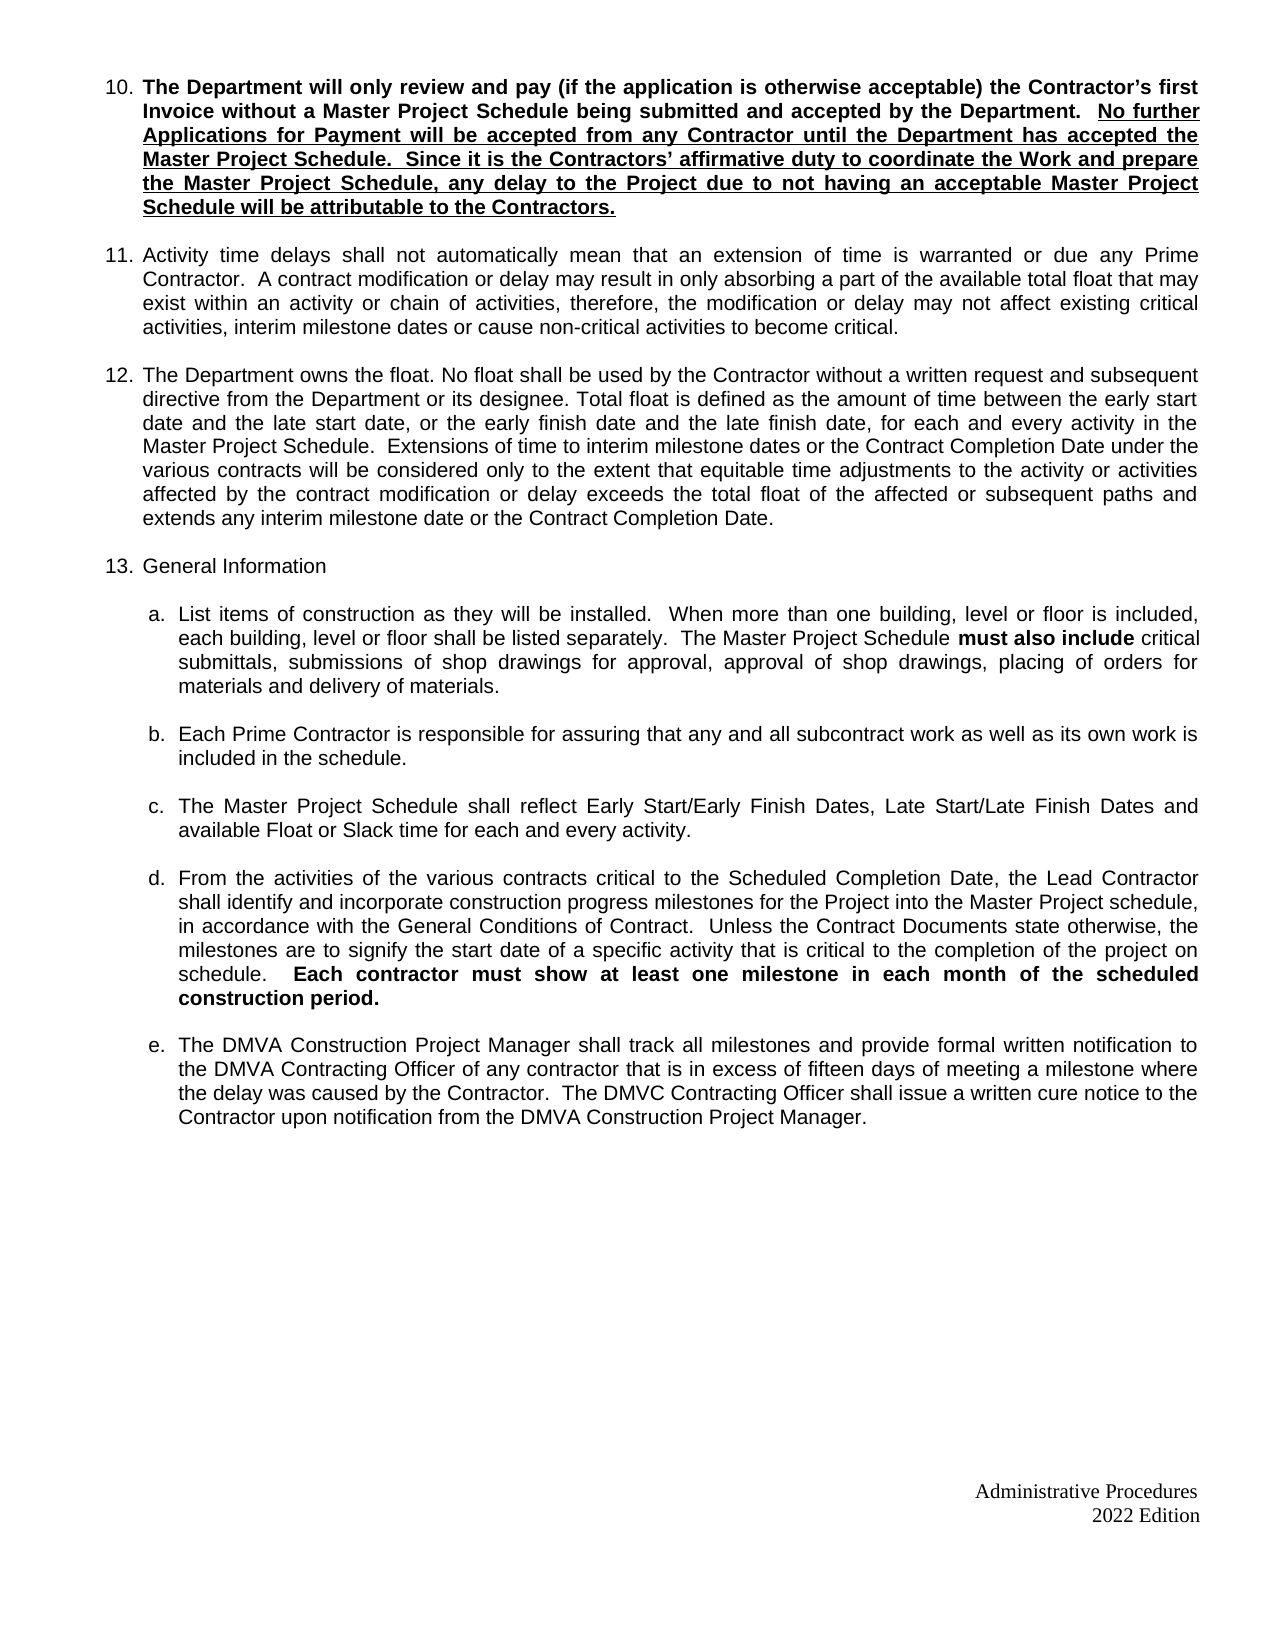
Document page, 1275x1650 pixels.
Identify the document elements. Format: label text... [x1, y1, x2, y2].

list The DMVA Construction Project Manager shall track all milestones and provide formal written notification to the DMVA Contracting Officer of any contractor that is in excess of fifteen days of meeting a milestone where the delay was caused by the Contractor. The DMVC Contracting Officer shall issue a written cure notice to the Contractor upon notification from the DMVA Construction Project Manager. [148, 1033, 1200, 1129]
list General Information [105, 554, 1200, 578]
list The Master Project Schedule shall reflect Early Start/Early Finish Dates, Late Start/Late Finish Dates and available Float or Slack time for each and every activity. [148, 794, 1200, 842]
list The Department will only review and pay (if the application is otherwise acceptable) the Contractor’s first Invoice without a Master Project Schedule being submitted and accepted by the Department. No further Applications for Payment will be accepted from any Contractor until the Department has accepted the Master Project Schedule. Since it is the Contractors’ affirmative duty to coordinate the Work and prepare the Master Project Schedule, any delay to the Project due to not having an acceptable Master Project Schedule will be attributable to the Contractors. [105, 75, 1200, 219]
list List items of construction as they will be installed. When more than one building, level or floor is included, each building, level or floor shall be listed separately. The Master Project Schedule must also include critical submittals, submissions of shop drawings for approval, approval of shop drawings, placing of orders for materials and delivery of materials. [148, 602, 1200, 698]
list Each Prime Contractor is responsible for assuring that any and all subcontract work as well as its own work is included in the schedule. [148, 722, 1200, 770]
list Activity time delays shall not automatically mean that an extension of time is warranted or due any Prime Contractor. A contract modification or delay may result in only absorbing a part of the available total float that may exist within an activity or chain of activities, therefore, the modification or delay may not affect existing critical activities, interim milestone dates or cause non-critical activities to become critical. [105, 243, 1200, 338]
list The Department owns the float. No float shall be used by the Contractor without a written request and subsequent directive from the Department or its designee. Total float is defined as the amount of time between the early start date and the late start date, or the early finish date and the late finish date, for each and every activity in the Master Project Schedule. Extensions of time to interim milestone dates or the Contract Completion Date under the various contracts will be considered only to the extent that equitable time adjustments to the activity or activities affected by the contract modification or delay exceeds the total float of the affected or subsequent paths and extends any interim milestone date or the Contract Completion Date. [105, 362, 1200, 530]
list From the activities of the various contracts critical to the Scheduled Completion Date, the Lead Contractor shall identify and incorporate construction progress milestones for the Project into the Master Project schedule, in accordance with the General Conditions of Contract. Unless the Contract Documents state otherwise, the milestones are to signify the start date of a specific activity that is critical to the completion of the project on schedule. Each contractor must show at least one milestone in each month of the scheduled construction period. [148, 866, 1200, 1009]
